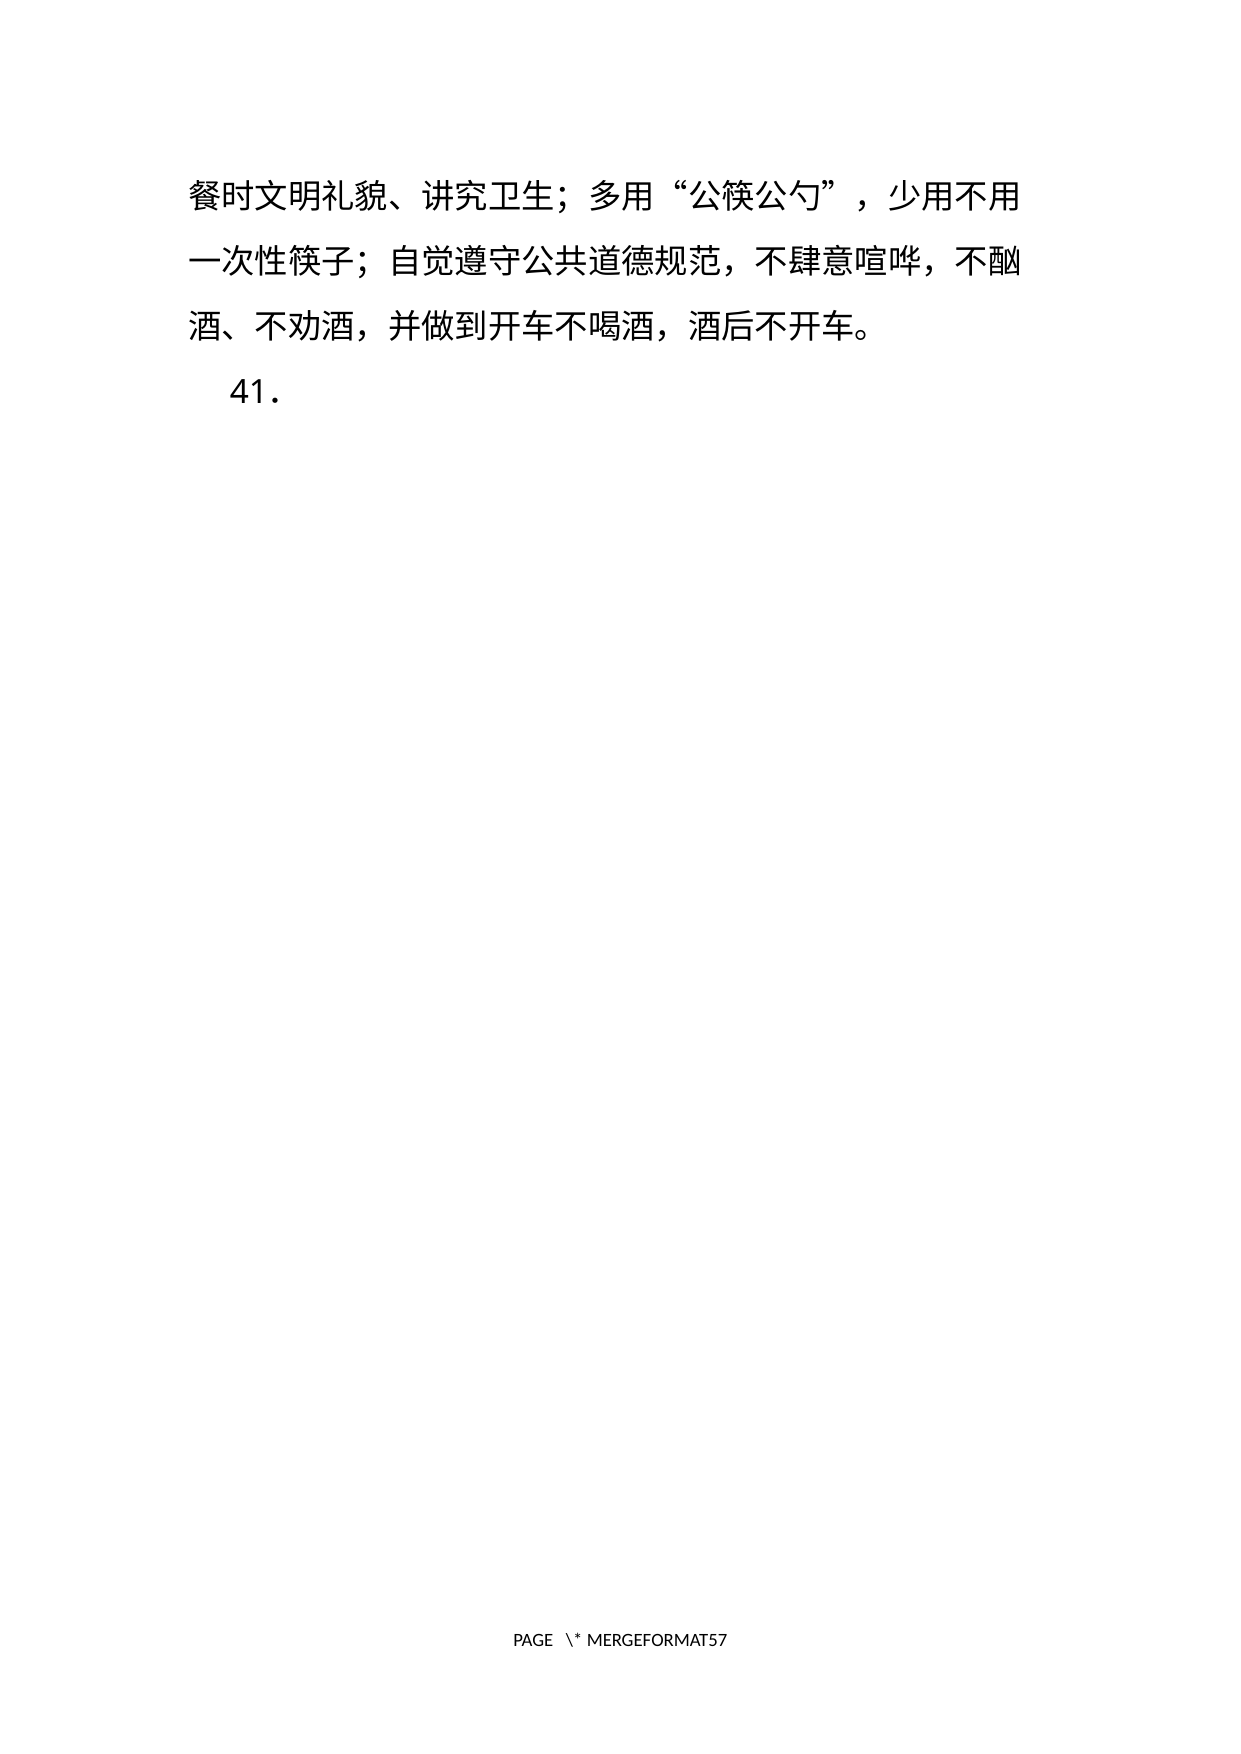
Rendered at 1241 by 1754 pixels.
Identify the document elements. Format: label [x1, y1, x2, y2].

list [188, 162, 1052, 357]
